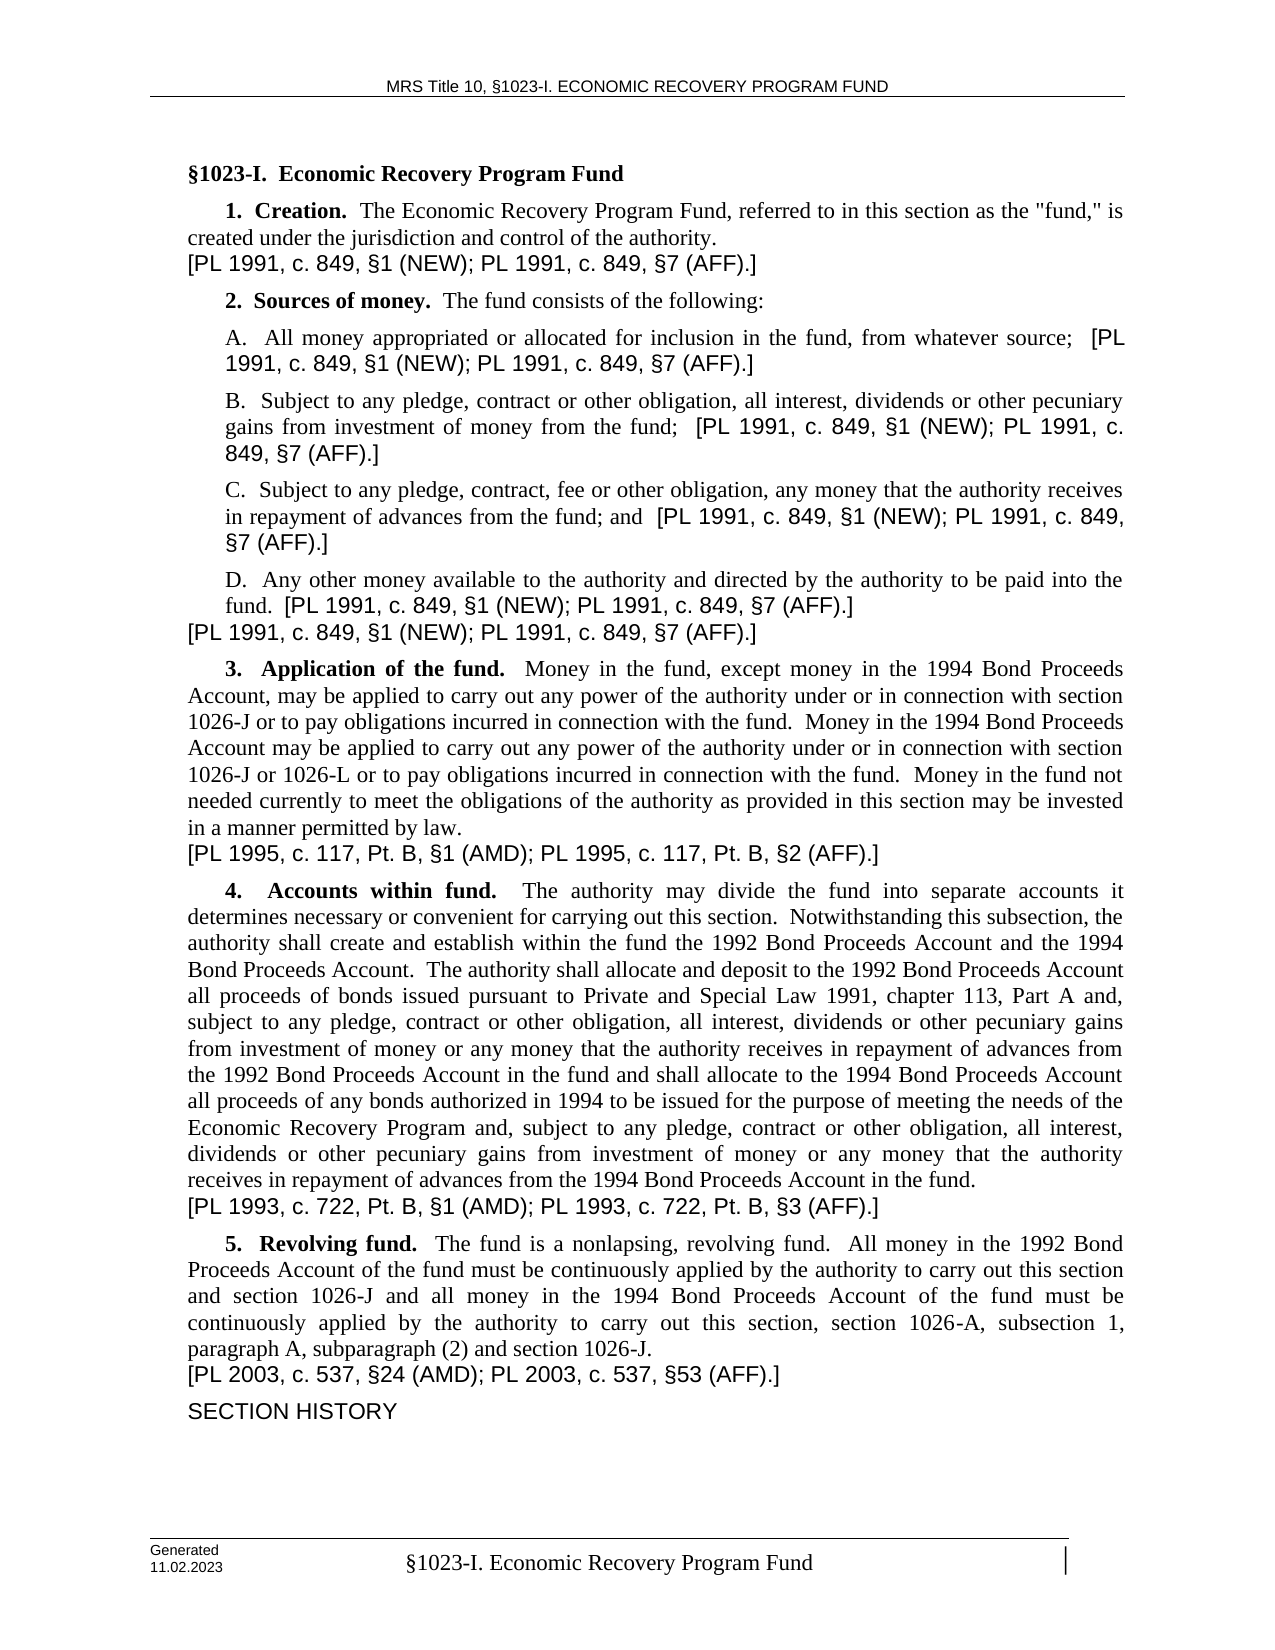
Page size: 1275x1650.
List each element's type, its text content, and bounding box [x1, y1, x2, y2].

text A. All money appropriated or allocated for inclusion in the fund, from whatever source; [PL 1991, c. 849, §1 (NEW); PL 1991, c. 849, §7 (AFF).] [225, 323, 1125, 376]
text 5. Revolving fund. The fund is a nonlapsing, revolving fund. All money in the 1992 Bond Proceeds Account of the fund must be continuously applied by the authority to carry out this section and section 1026‑J and all money in the 1994 Bond Proceeds Account of the fund must be continuously applied by the authority to carry out this section, section 1026‑A, subsection 1, paragraph A, subparagraph (2) and section 1026‑J. [187, 1230, 1125, 1361]
text §1023-I. Economic Recovery Program Fund [187, 160, 1125, 187]
text [PL 1995, c. 117, Pt. B, §1 (AMD); PL 1995, c. 117, Pt. B, §2 (AFF).] [187, 840, 1125, 866]
text 1. Creation. The Economic Recovery Program Fund, referred to in this section as the "fund," is created under the jurisdiction and control of the authority. [187, 197, 1125, 250]
text C. Subject to any pledge, contract, fee or other obligation, any money that the authority receives in repayment of advances from the fund; and [PL 1991, c. 849, §1 (NEW); PL 1991, c. 849, §7 (AFF).] [225, 476, 1125, 555]
text 3. Application of the fund. Money in the fund, except money in the 1994 Bond Proceeds Account, may be applied to carry out any power of the authority under or in connection with section 1026‑J or to pay obligations incurred in connection with the fund. Money in the 1994 Bond Proceeds Account may be applied to carry out any power of the authority under or in connection with section 1026‑J or 1026‑L or to pay obligations incurred in connection with the fund. Money in the fund not needed currently to meet the obligations of the authority as provided in this section may be invested in a manner permitted by law. [187, 655, 1125, 840]
text [PL 1991, c. 849, §1 (NEW); PL 1991, c. 849, §7 (AFF).] [187, 250, 1125, 276]
text [PL 2003, c. 537, §24 (AMD); PL 2003, c. 537, §53 (AFF).] [187, 1361, 1125, 1388]
text D. Any other money available to the authority and directed by the authority to be paid into the fund. [PL 1991, c. 849, §1 (NEW); PL 1991, c. 849, §7 (AFF).] [225, 566, 1125, 619]
text SECTION HISTORY [187, 1398, 1125, 1424]
text 4. Accounts within fund. The authority may divide the fund into separate accounts it determines necessary or convenient for carrying out this section. Notwithstanding this subsection, the authority shall create and establish within the fund the 1992 Bond Proceeds Account and the 1994 Bond Proceeds Account. The authority shall allocate and deposit to the 1992 Bond Proceeds Account all proceeds of bonds issued pursuant to Private and Special Law 1991, chapter 113, Part A and, subject to any pledge, contract or other obligation, all interest, dividends or other pecuniary gains from investment of money or any money that the authority receives in repayment of advances from the 1992 Bond Proceeds Account in the fund and shall allocate to the 1994 Bond Proceeds Account all proceeds of any bonds authorized in 1994 to be issued for the purpose of meeting the needs of the Economic Recovery Program and, subject to any pledge, contract or other obligation, all interest, dividends or other pecuniary gains from investment of money or any money that the authority receives in repayment of advances from the 1994 Bond Proceeds Account in the fund. [187, 877, 1125, 1193]
text 2. Sources of money. The fund consists of the following: [187, 287, 1125, 313]
text B. Subject to any pledge, contract or other obligation, all interest, dividends or other pecuniary gains from investment of money from the fund; [PL 1991, c. 849, §1 (NEW); PL 1991, c. 849, §7 (AFF).] [225, 387, 1125, 466]
text [PL 1991, c. 849, §1 (NEW); PL 1991, c. 849, §7 (AFF).] [187, 619, 1125, 645]
text [PL 1993, c. 722, Pt. B, §1 (AMD); PL 1993, c. 722, Pt. B, §3 (AFF).] [187, 1193, 1125, 1219]
